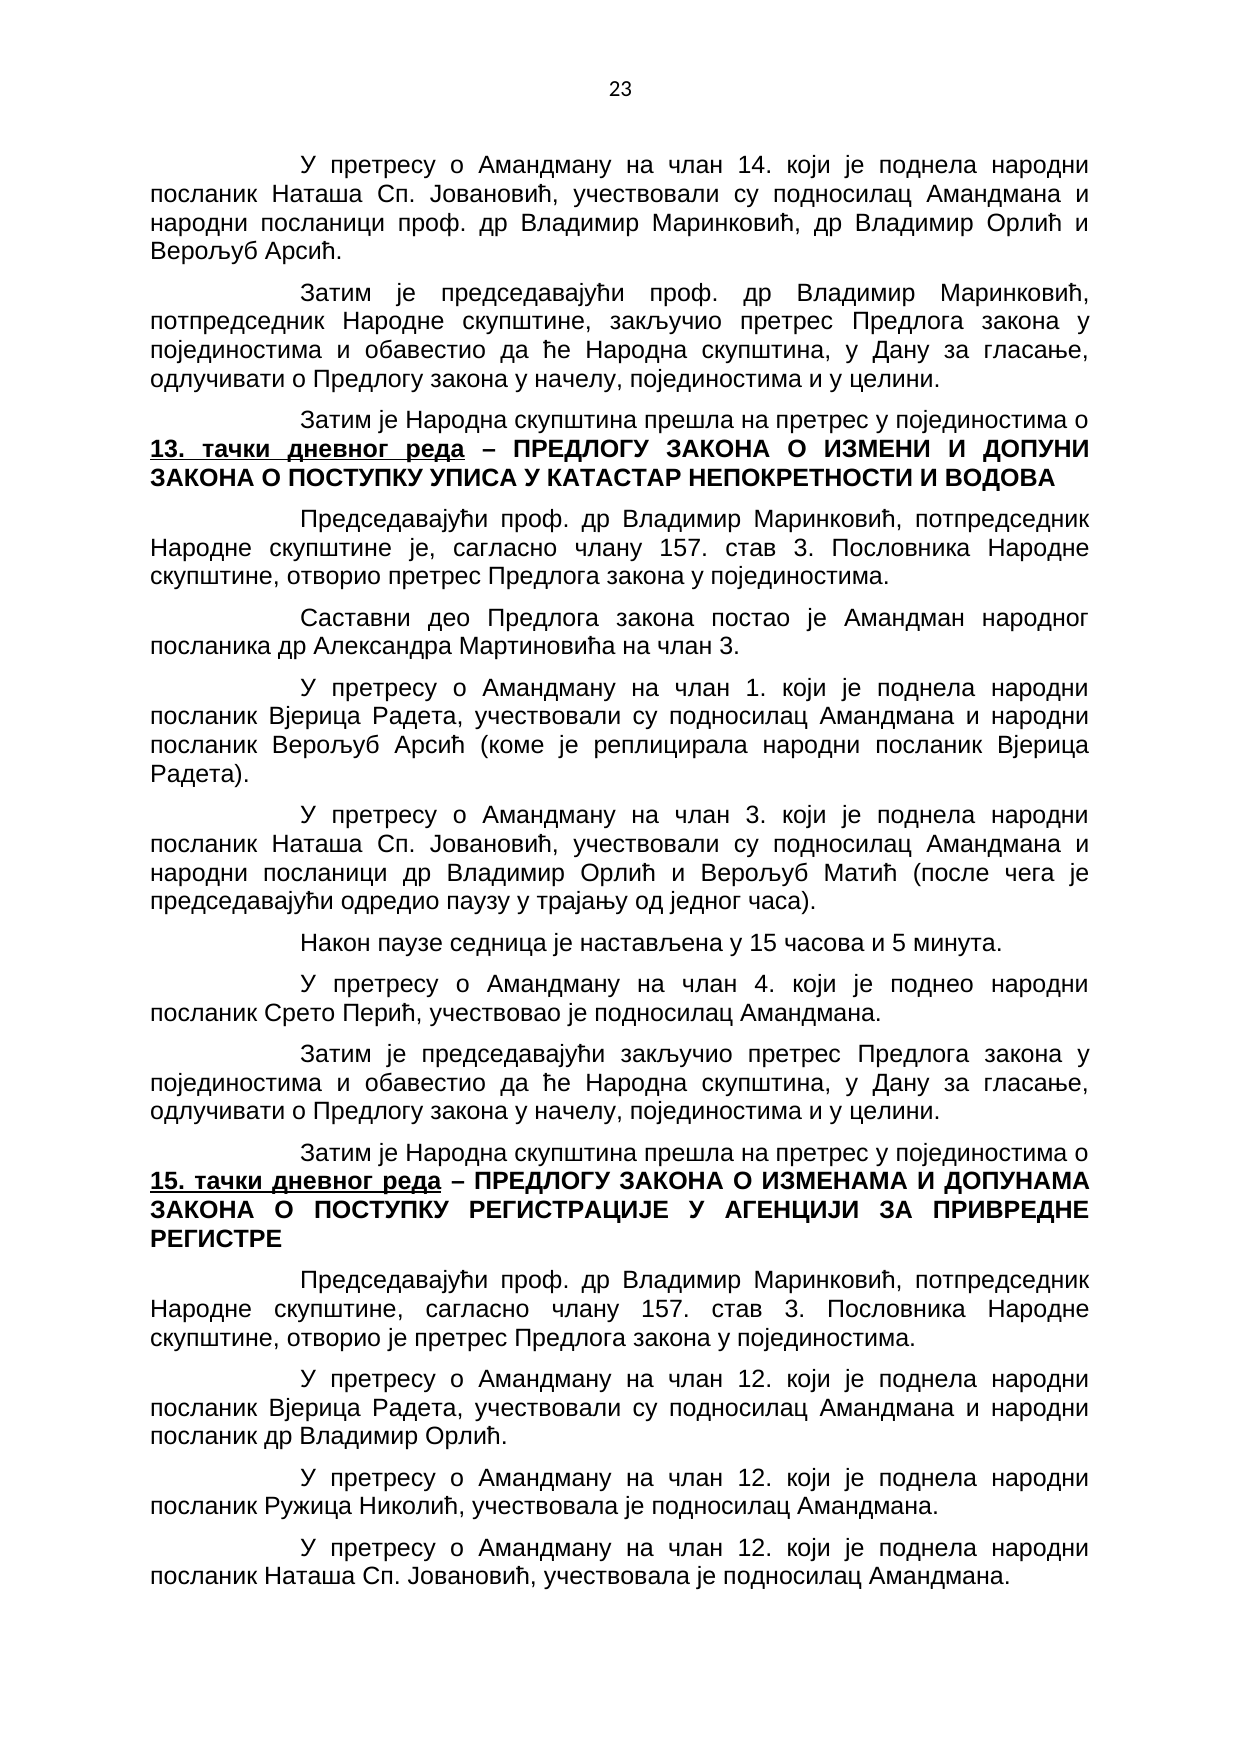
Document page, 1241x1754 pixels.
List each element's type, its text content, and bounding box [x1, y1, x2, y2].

text У претресу о Амандману на члан 12. који је поднела народни посланик Вјерица Радета, учествовали су подносилац Амандмана и народни посланик др Владимир Орлић. [150, 1364, 1090, 1450]
text Председавајући проф. др Владимир Маринковић, потпредседник Народне скупштине је, сагласно члану 157. став 3. Пословника Народне скупштине, oтворио претрес Предлога закона у појединостима. [150, 504, 1090, 590]
text Затим је председавајући проф. др Владимир Маринковић, потпредседник Народне скупштине, закључио претрес Предлога закона у појединостима и обавестио да ће Народна скупштина, у Дану за гласање, одлучивати о Предлогу закона у начелу, појединостима и у целини. [150, 277, 1090, 392]
text Председавајући проф. др Владимир Маринковић, потпредседник Народне скупштине, сагласно члану 157. став 3. Пословника Народне скупштине, oтворио је претрес Предлога закона у појединостима. [150, 1265, 1090, 1351]
text Затим је Народна скупштина прешла на претрес у појединостима о 13. тачки дневног реда – ПРЕДЛОГУ ЗАКОНА О ИЗМЕНИ И ДОПУНИ ЗАКОНА О ПОСТУПКУ УПИСА У КАТАСТАР НЕПОКРЕТНОСТИ И ВОДОВА [150, 405, 1090, 491]
text У претресу о Амандману на члан 12. који је поднела народни посланик Ружица Николић, учествовала је подносилац Амандмана. [150, 1462, 1090, 1520]
text Затим је председавајући закључио претрес Предлога закона у појединостима и обавестио да ће Народна скупштина, у Дану за гласање, одлучивати о Предлогу закона у начелу, појединостима и у целини. [150, 1039, 1090, 1125]
text У претресу о Амандману на члан 3. који је поднела народни посланик Наташа Сп. Јовановић, учествовали су подносилац Амандмана и народни посланици др Владимир Орлић и Верољуб Матић (после чега је председавајући одредио паузу у трајању од једног часа). [150, 800, 1090, 915]
text Затим је Народна скупштина прешла на претрес у појединостима о 15. тачки дневног реда – ПРЕДЛОГУ ЗАКОНА О ИЗМЕНАМА И ДОПУНАМА ЗАКОНА О ПОСТУПКУ РЕГИСТРАЦИЈЕ У АГЕНЦИЈИ ЗА ПРИВРЕДНЕ РЕГИСТРЕ [150, 1137, 1090, 1252]
text Саставни део Предлога закона постао је Амандман народног посланика др Александра Мартиновића на члан 3. [150, 602, 1090, 660]
text У претресу о Амандману на члан 1. који је поднела народни посланик Вјерица Радета, учествовали су подносилац Амандмана и народни посланик Верољуб Арсић (коме је реплицирала народни посланик Вјерица Радета). [150, 672, 1090, 787]
text У претресу о Амандману на члан 12. који је поднела народни посланик Наташа Сп. Јовановић, учествовала је подносилац Амандмана. [150, 1532, 1090, 1590]
text Након паузе седница је настављена у 15 часова и 5 минута. [150, 927, 1090, 956]
text У претресу о Амандману на члан 4. који је поднео народни посланик Срето Перић, учествовао је подносилац Амандмана. [150, 969, 1090, 1026]
text У претресу о Амандману на члан 14. који је поднела народни посланик Наташа Сп. Јовановић, учествовали су подносилац Амандмана и народни посланици проф. др Владимир Маринковић, др Владимир Орлић и Верољуб Арсић. [150, 150, 1090, 265]
